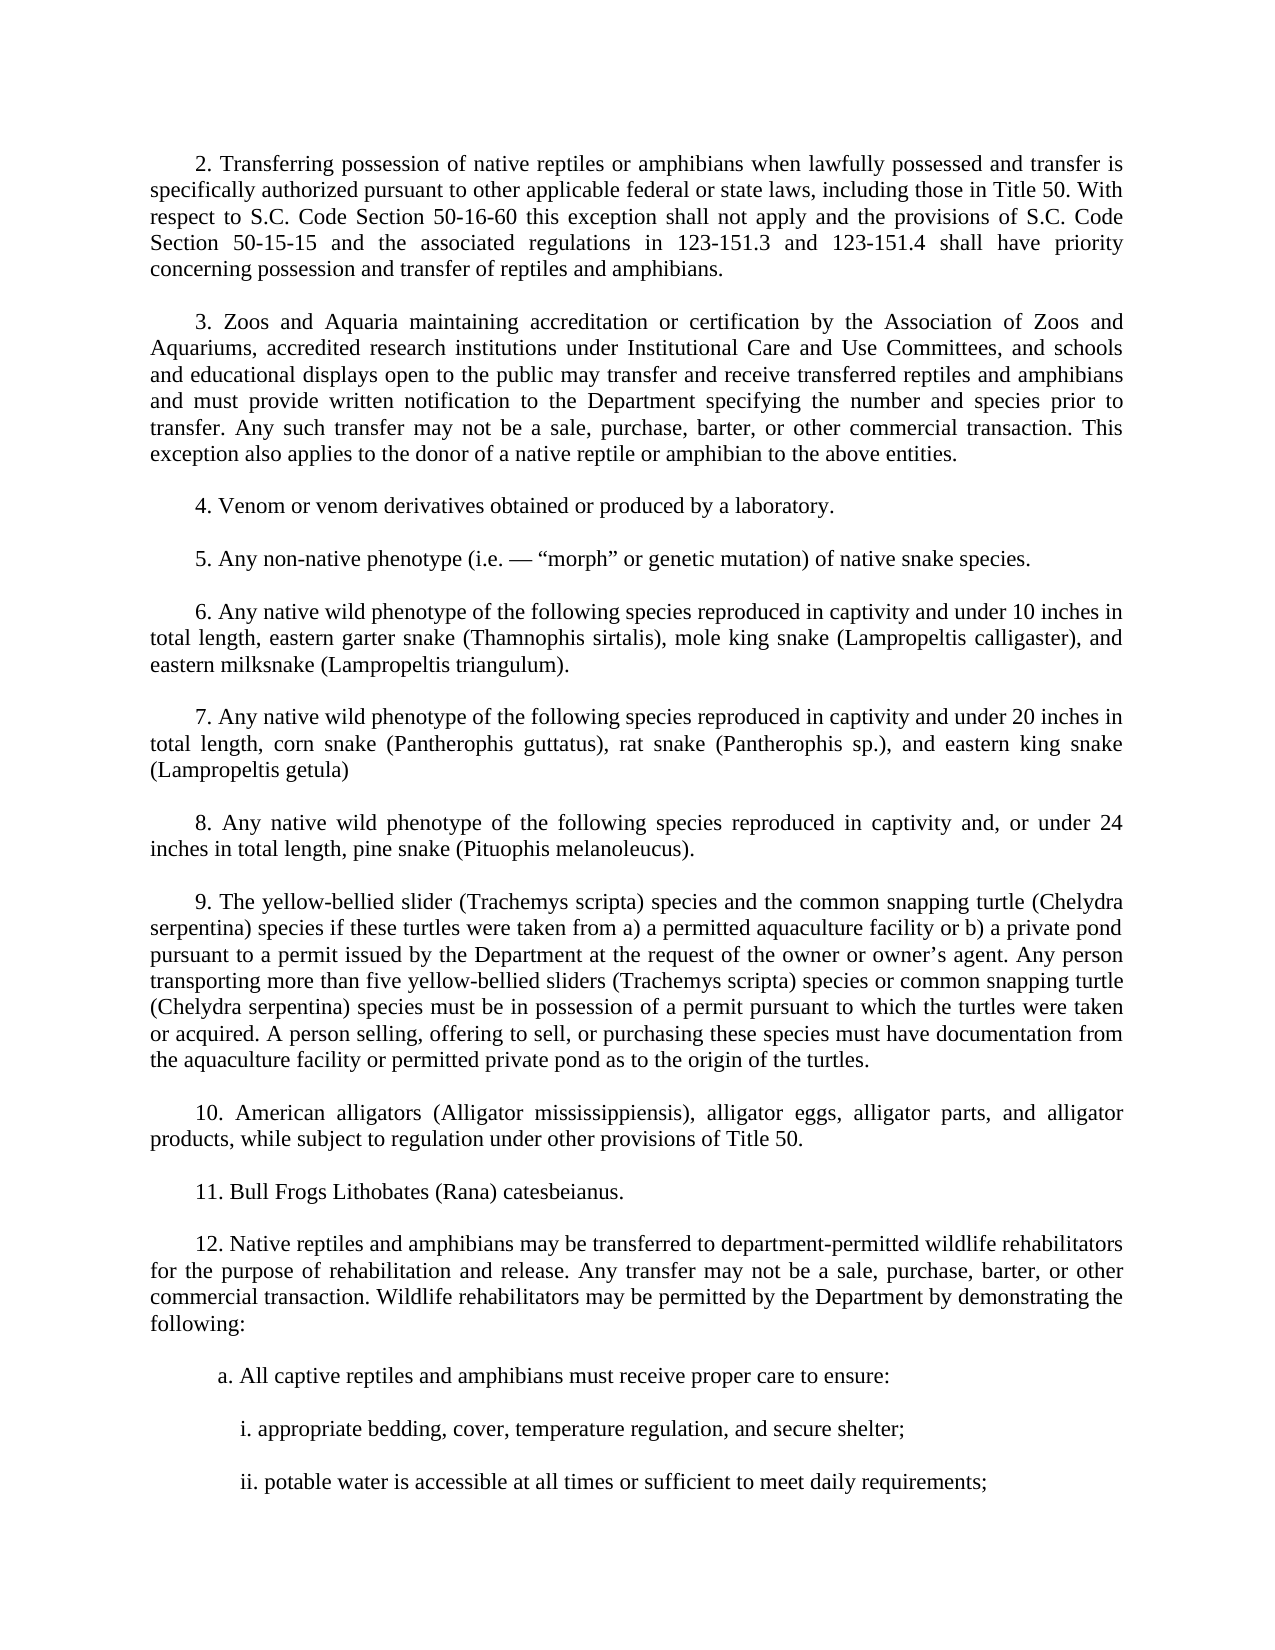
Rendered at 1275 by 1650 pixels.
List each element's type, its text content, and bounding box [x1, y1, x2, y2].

text 11. Bull Frogs Lithobates (Rana) catesbeianus. [150, 1178, 1125, 1204]
text 10. American alligators (Alligator mississippiensis), alligator eggs, alligator parts, and alligator products, while subject to regulation under other provisions of Title 50. [150, 1099, 1125, 1151]
text 12. Native reptiles and amphibians may be transferred to department-permitted wildlife rehabilitators for the purpose of rehabilitation and release. Any transfer may not be a sale, purchase, barter, or other commercial transaction. Wildlife rehabilitators may be permitted by the Department by demonstrating the following: [150, 1231, 1125, 1336]
text 3. Zoos and Aquaria maintaining accreditation or certification by the Association of Zoos and Aquariums, accredited research institutions under Institutional Care and Use Committees, and schools and educational displays open to the public may transfer and receive transferred reptiles and amphibians and must provide written notification to the Department specifying the number and species prior to transfer. Any such transfer may not be a sale, purchase, barter, or other commercial transaction. This exception also applies to the donor of a native reptile or amphibian to the above entities. [150, 308, 1125, 466]
text ii. potable water is accessible at all times or sufficient to meet daily requirements; [150, 1468, 1125, 1494]
text 9. The yellow-bellied slider (Trachemys scripta) species and the common snapping turtle (Chelydra serpentina) species if these turtles were taken from a) a permitted aquaculture facility or b) a private pond pursuant to a permit issued by the Department at the request of the owner or owner’s agent. Any person transporting more than five yellow-bellied sliders (Trachemys scripta) species or common snapping turtle (Chelydra serpentina) species must be in possession of a permit pursuant to which the turtles were taken or acquired. A person selling, offering to sell, or purchasing these species must have documentation from the aquaculture facility or permitted private pond as to the origin of the turtles. [150, 888, 1125, 1072]
text 2. Transferring possession of native reptiles or amphibians when lawfully possessed and transfer is specifically authorized pursuant to other applicable federal or state laws, including those in Title 50. With respect to S.C. Code Section 50-16-60 this exception shall not apply and the provisions of S.C. Code Section 50-15-15 and the associated regulations in 123-151.3 and 123-151.4 shall have priority concerning possession and transfer of reptiles and amphibians. [150, 150, 1125, 282]
text i. appropriate bedding, cover, temperature regulation, and secure shelter; [150, 1415, 1125, 1441]
text 6. Any native wild phenotype of the following species reproduced in captivity and under 10 inches in total length, eastern garter snake (Thamnophis sirtalis), mole king snake (Lampropeltis calligaster), and eastern milksnake (Lampropeltis triangulum). [150, 598, 1125, 677]
text 4. Venom or venom derivatives obtained or produced by a laboratory. [150, 493, 1125, 519]
text 5. Any non-native phenotype (i.e. — “morph” or genetic mutation) of native snake species. [150, 545, 1125, 572]
text 7. Any native wild phenotype of the following species reproduced in captivity and under 20 inches in total length, corn snake (Pantherophis guttatus), rat snake (Pantherophis sp.), and eastern king snake (Lampropeltis getula) [150, 703, 1125, 782]
text a. All captive reptiles and amphibians must receive proper care to ensure: [150, 1362, 1125, 1389]
text 8. Any native wild phenotype of the following species reproduced in captivity and, or under 24 inches in total length, pine snake (Pituophis melanoleucus). [150, 809, 1125, 862]
